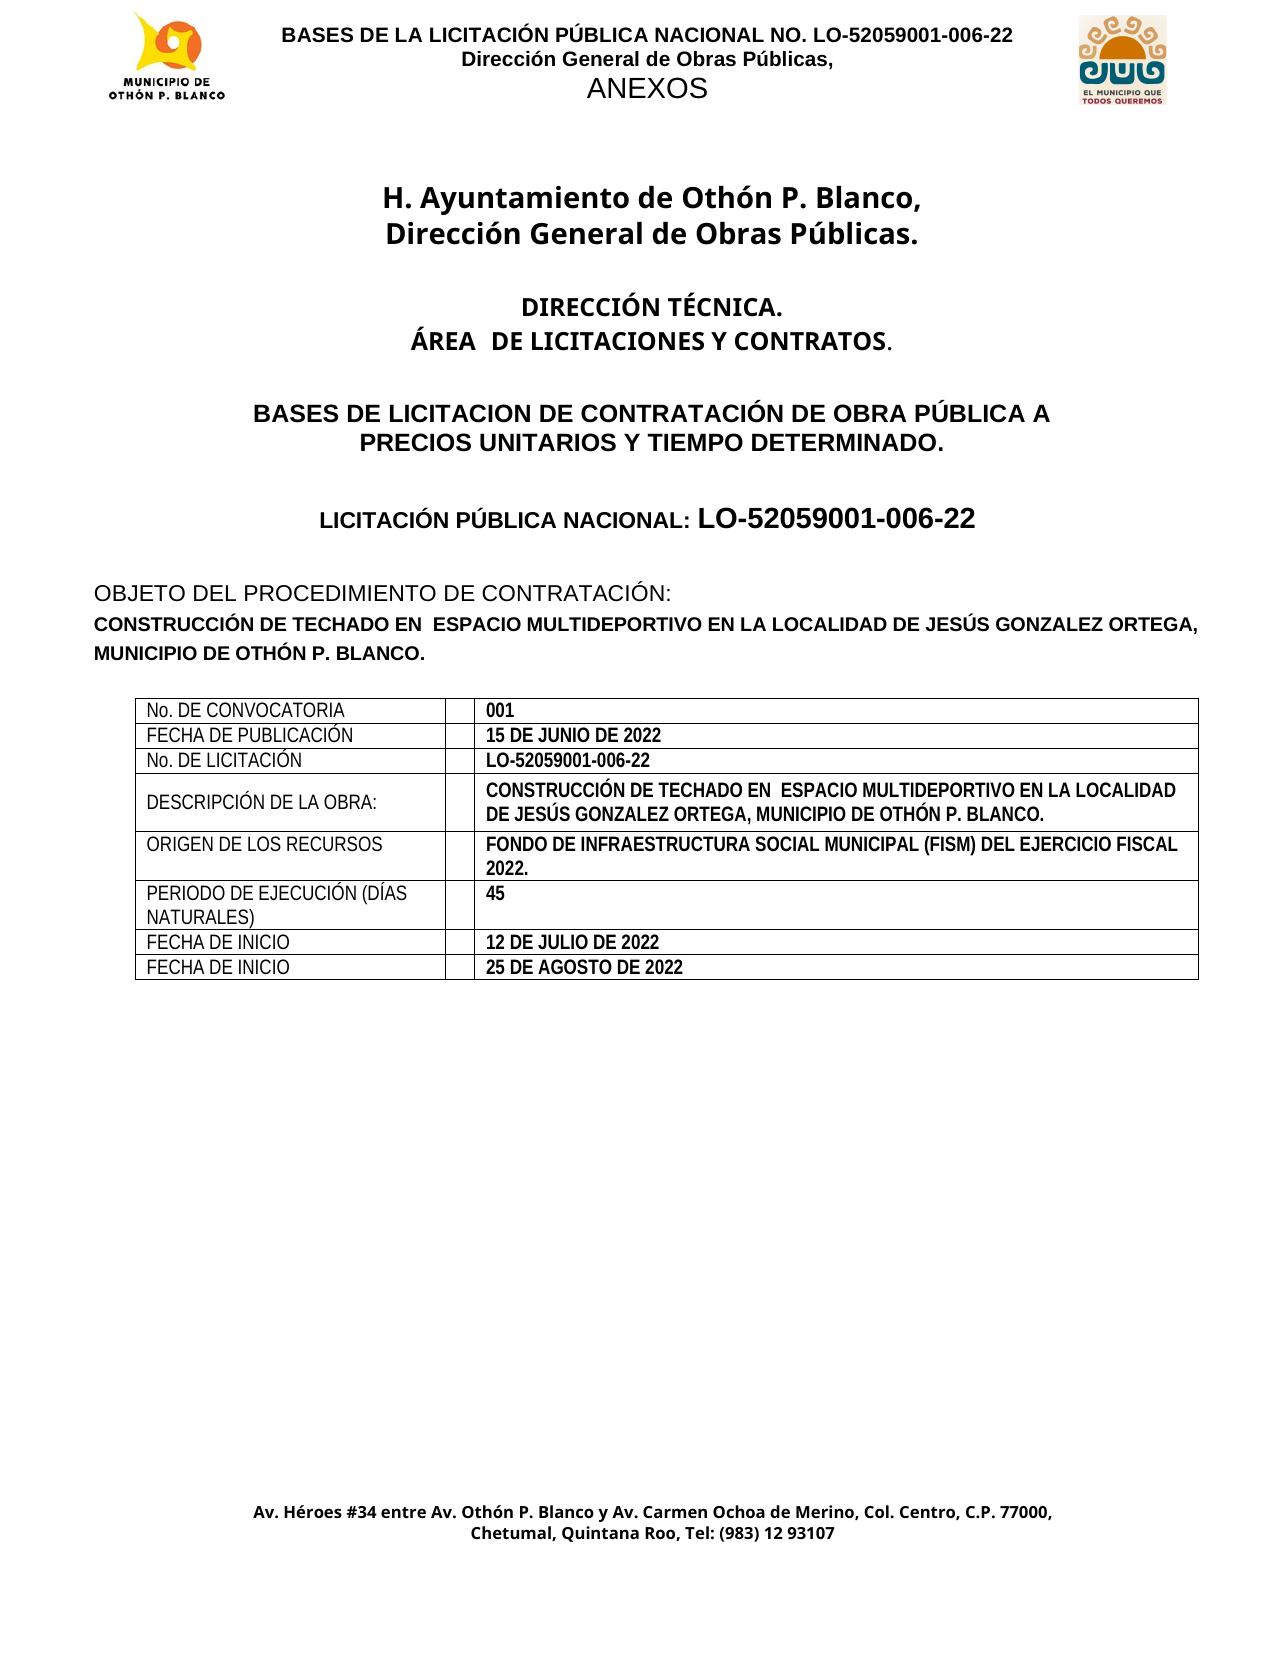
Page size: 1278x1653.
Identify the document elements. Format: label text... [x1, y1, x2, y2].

table_cell [446, 749, 474, 772]
table_cell FECHA DE PUBLICACIÓN [136, 724, 445, 747]
text LICITACIÓN PÚBLICA NACIONAL: LO-52059001-006-22 [94, 501, 1201, 535]
table_cell [446, 955, 474, 979]
table_cell 12 DE JULIO DE 2022 [475, 930, 1198, 954]
table_header 001 [475, 699, 1198, 722]
table_cell 25 DE AGOSTO DE 2022 [475, 955, 1198, 979]
table_cell FONDO DE INFRAESTRUCTURA SOCIAL MUNICIPAL (FISM) DEL EJERCICIO FISCAL 2022. [475, 832, 1198, 880]
text ÁREA DE LICITACIONES Y CONTRATOS. [94, 324, 1209, 358]
picture [104, 0, 237, 114]
table_cell FECHA DE INICIO [136, 930, 445, 954]
table_cell CONSTRUCCIÓN DE TECHADO EN ESPACIO MULTIDEPORTIVO EN LA LOCALIDAD DE JESÚS GONZALEZ ORTEGA, MUNICIPIO DE OTHÓN P. BLANCO. [475, 774, 1198, 831]
table_cell [446, 724, 474, 747]
table_cell ORIGEN DE LOS RECURSOS [136, 832, 445, 880]
table_cell FECHA DE INICIO [136, 955, 445, 979]
text DIRECCIÓN TÉCNICA. [94, 289, 1209, 323]
table_cell [446, 774, 474, 831]
table_cell No. DE LICITACIÓN [136, 749, 445, 772]
table_cell [446, 930, 474, 954]
table_cell 15 DE JUNIO DE 2022 [475, 724, 1198, 747]
picture [1078, 15, 1167, 105]
table_cell PERIODO DE EJECUCIÓN (DÍAS NATURALES) [136, 881, 445, 929]
table_cell [446, 832, 474, 880]
table_header [446, 699, 474, 722]
table_cell 45 [475, 881, 1198, 929]
text OBJETO DEL PROCEDIMIENTO DE CONTRATACIÓN: [94, 580, 1204, 607]
table_cell [446, 881, 474, 929]
text CONSTRUCCIÓN DE TECHADO EN ESPACIO MULTIDEPORTIVO EN LA LOCALIDAD DE JESÚS GONZALEZ ORTEGA, MUNICIPIO DE OTHÓN P. BLANCO. [94, 608, 1204, 667]
table_cell LO-52059001-006-22 [475, 749, 1198, 772]
text PRECIOS UNITARIOS Y TIEMPO DETERMINADO. [94, 428, 1209, 457]
table_header No. DE CONVOCATORIA [136, 699, 445, 722]
table_cell DESCRIPCIÓN DE LA OBRA: [136, 774, 445, 831]
text H. Ayuntamiento de Othón P. Blanco, [94, 182, 1209, 215]
text BASES DE LICITACION DE CONTRATACIÓN DE OBRA PÚBLICA A [94, 399, 1209, 428]
text Dirección General de Obras Públicas. [94, 218, 1209, 251]
